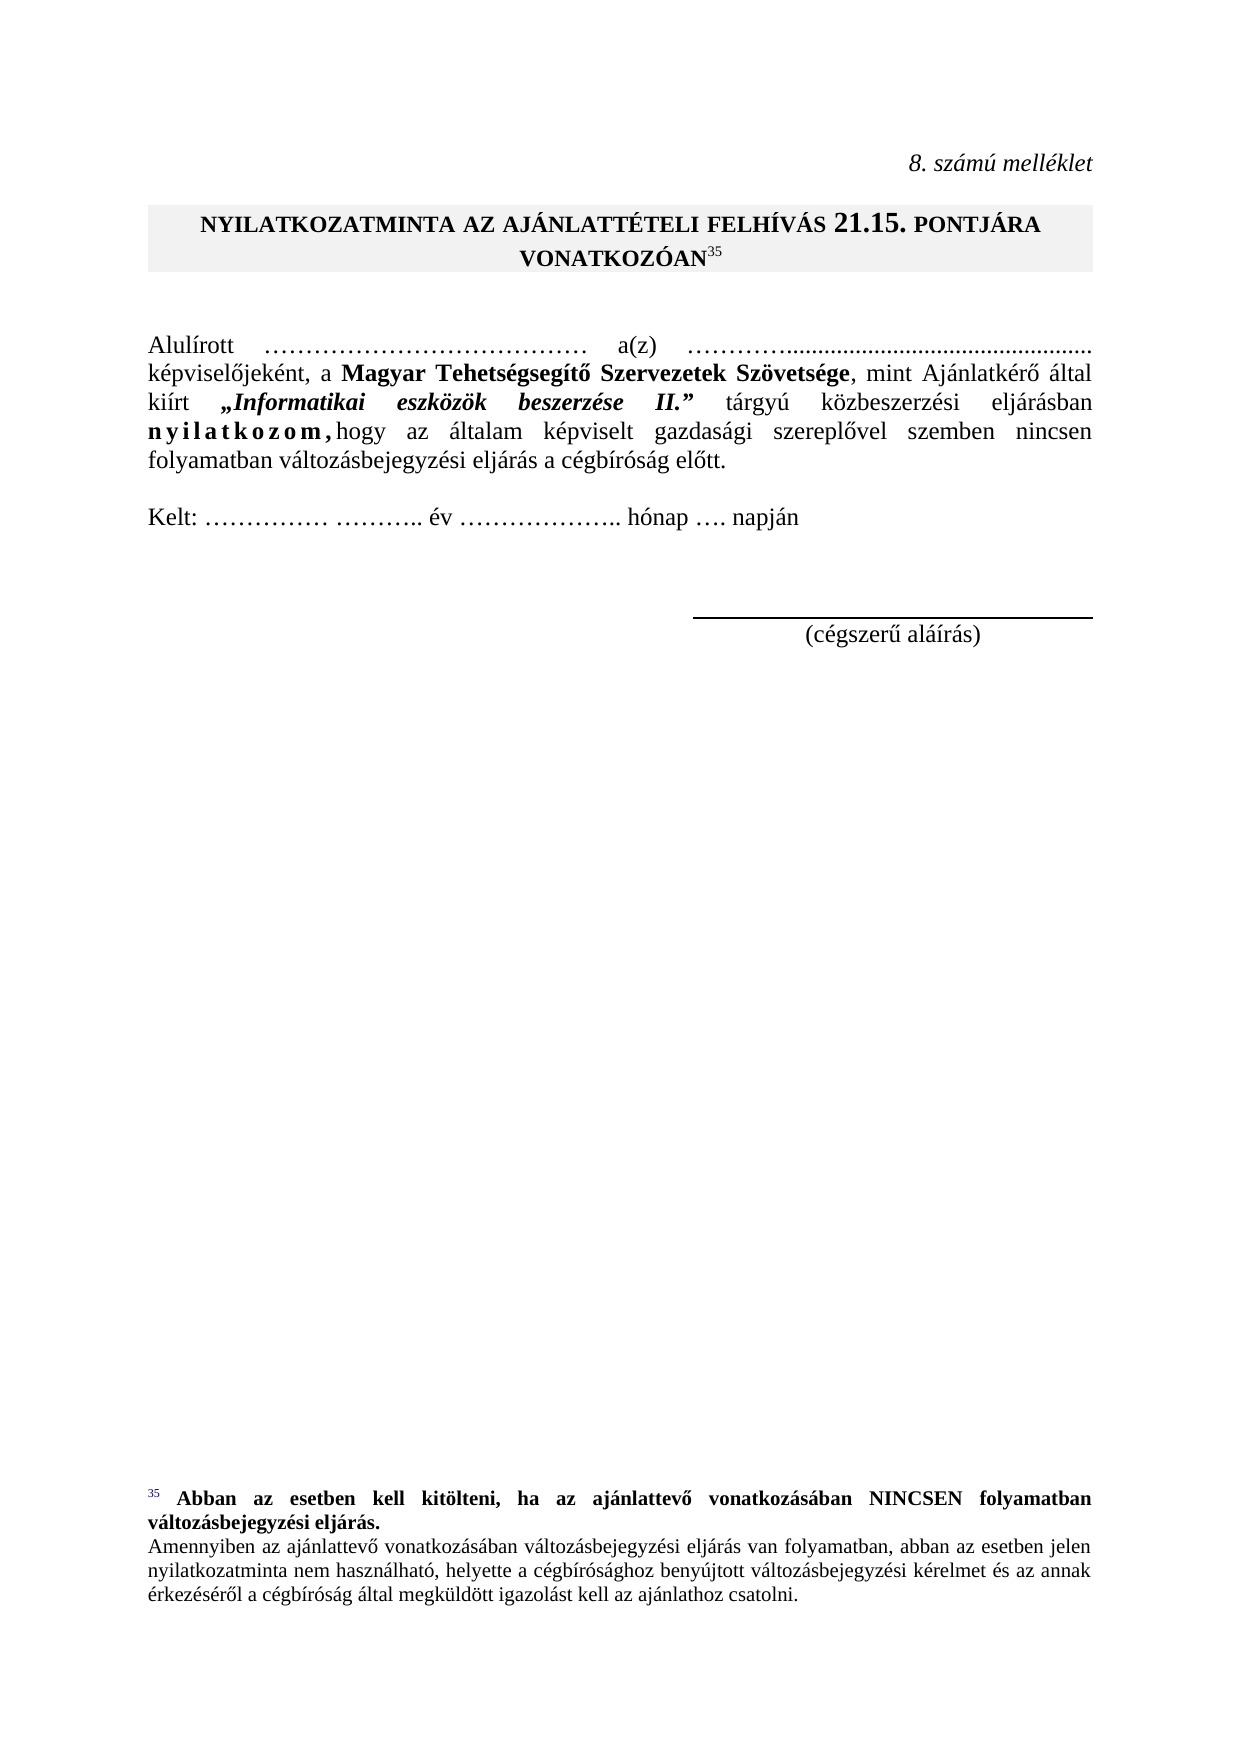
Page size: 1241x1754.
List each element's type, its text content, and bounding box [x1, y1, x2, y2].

text Kelt: …………… ……….. év ……………….. hónap …. napján [148, 502, 1130, 531]
table_header (cégszerű aláírás) [693, 619, 1093, 648]
text 8. számú melléklet [148, 148, 1093, 176]
text nyilatkozatminta az ajánlattételi felhívás 21.15. pontjára vonatkozóan [148, 205, 1093, 272]
text Alulírott ………………………………… a(z) …………................................................. képviselőjeként, a Magyar Tehetségsegítő Szervezetek Szövetsége, mint Ajánlatkérő által kiírt „Informatikai eszközök beszerzése II.” tárgyú közbeszerzési eljárásban nyilatkozom,hogy az általam képviselt gazdasági szereplővel szemben nincsen folyamatban változásbejegyzési eljárás a cégbíróság előtt. [148, 330, 1093, 473]
